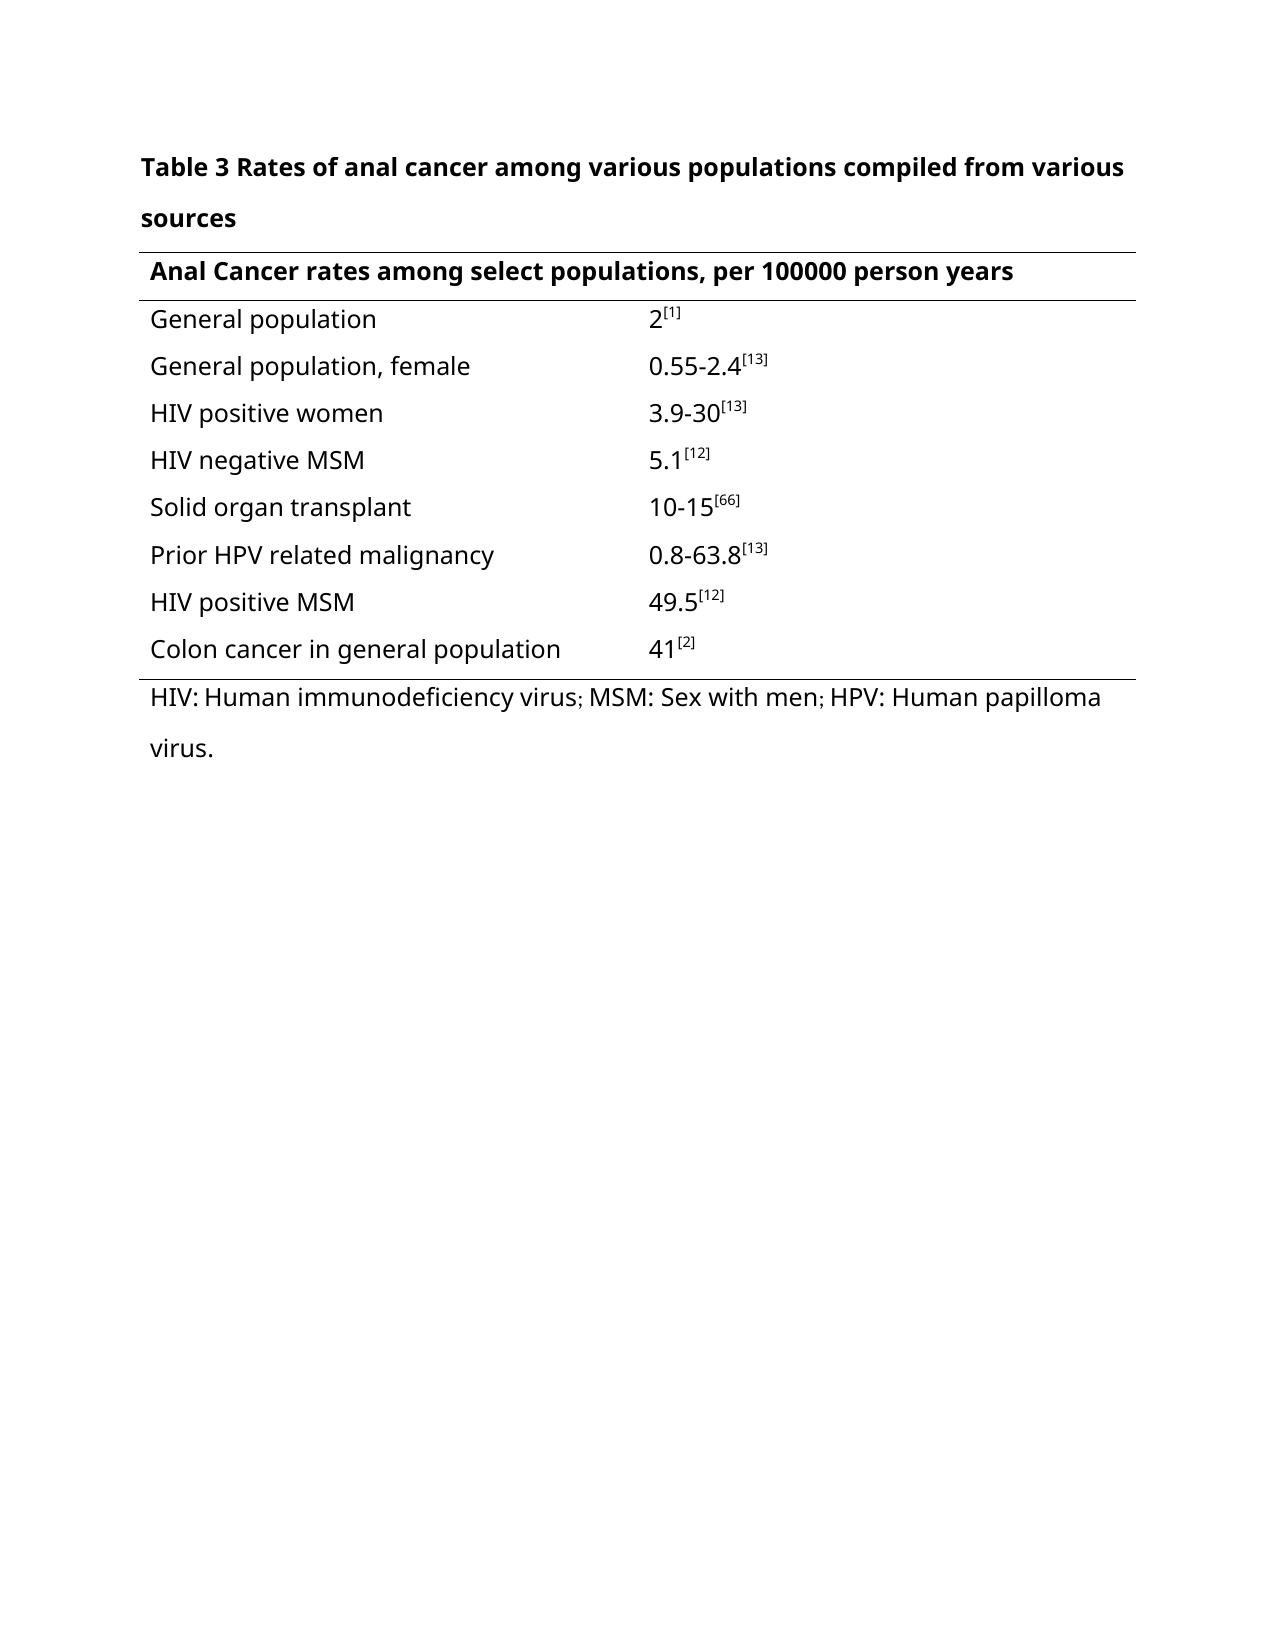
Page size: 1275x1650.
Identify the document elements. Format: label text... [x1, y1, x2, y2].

table_cell 2[1] [638, 301, 1136, 348]
table_cell 5.1[12] [638, 443, 1136, 490]
table_cell Colon cancer in general population [139, 632, 637, 679]
table_cell General population, female [139, 349, 637, 396]
table_cell 0.55-2.4[13] [638, 349, 1136, 396]
table_cell HIV positive MSM [139, 585, 637, 632]
text Table 3 Rates of anal cancer among various populations compiled from various sources [141, 150, 1125, 235]
table_cell HIV negative MSM [139, 443, 637, 490]
table_cell 3.9-30[13] [638, 396, 1136, 443]
table_cell General population [139, 301, 637, 348]
table_cell 49.5[12] [638, 585, 1136, 632]
table_cell HIV positive women [139, 396, 637, 443]
table_cell 41[2] [638, 632, 1136, 679]
table_cell Prior HPV related malignancy [139, 537, 637, 584]
table_cell 10-15[66] [638, 490, 1136, 537]
table_header Anal Cancer rates among select populations, per 100000 person years [139, 253, 1136, 300]
table_cell 0.8-63.8[13] [638, 537, 1136, 584]
table_cell Solid organ transplant [139, 490, 637, 537]
text HIV: Human immunodeficiency virus; MSM: Sex with men; HPV: Human papilloma virus. [150, 680, 1125, 765]
